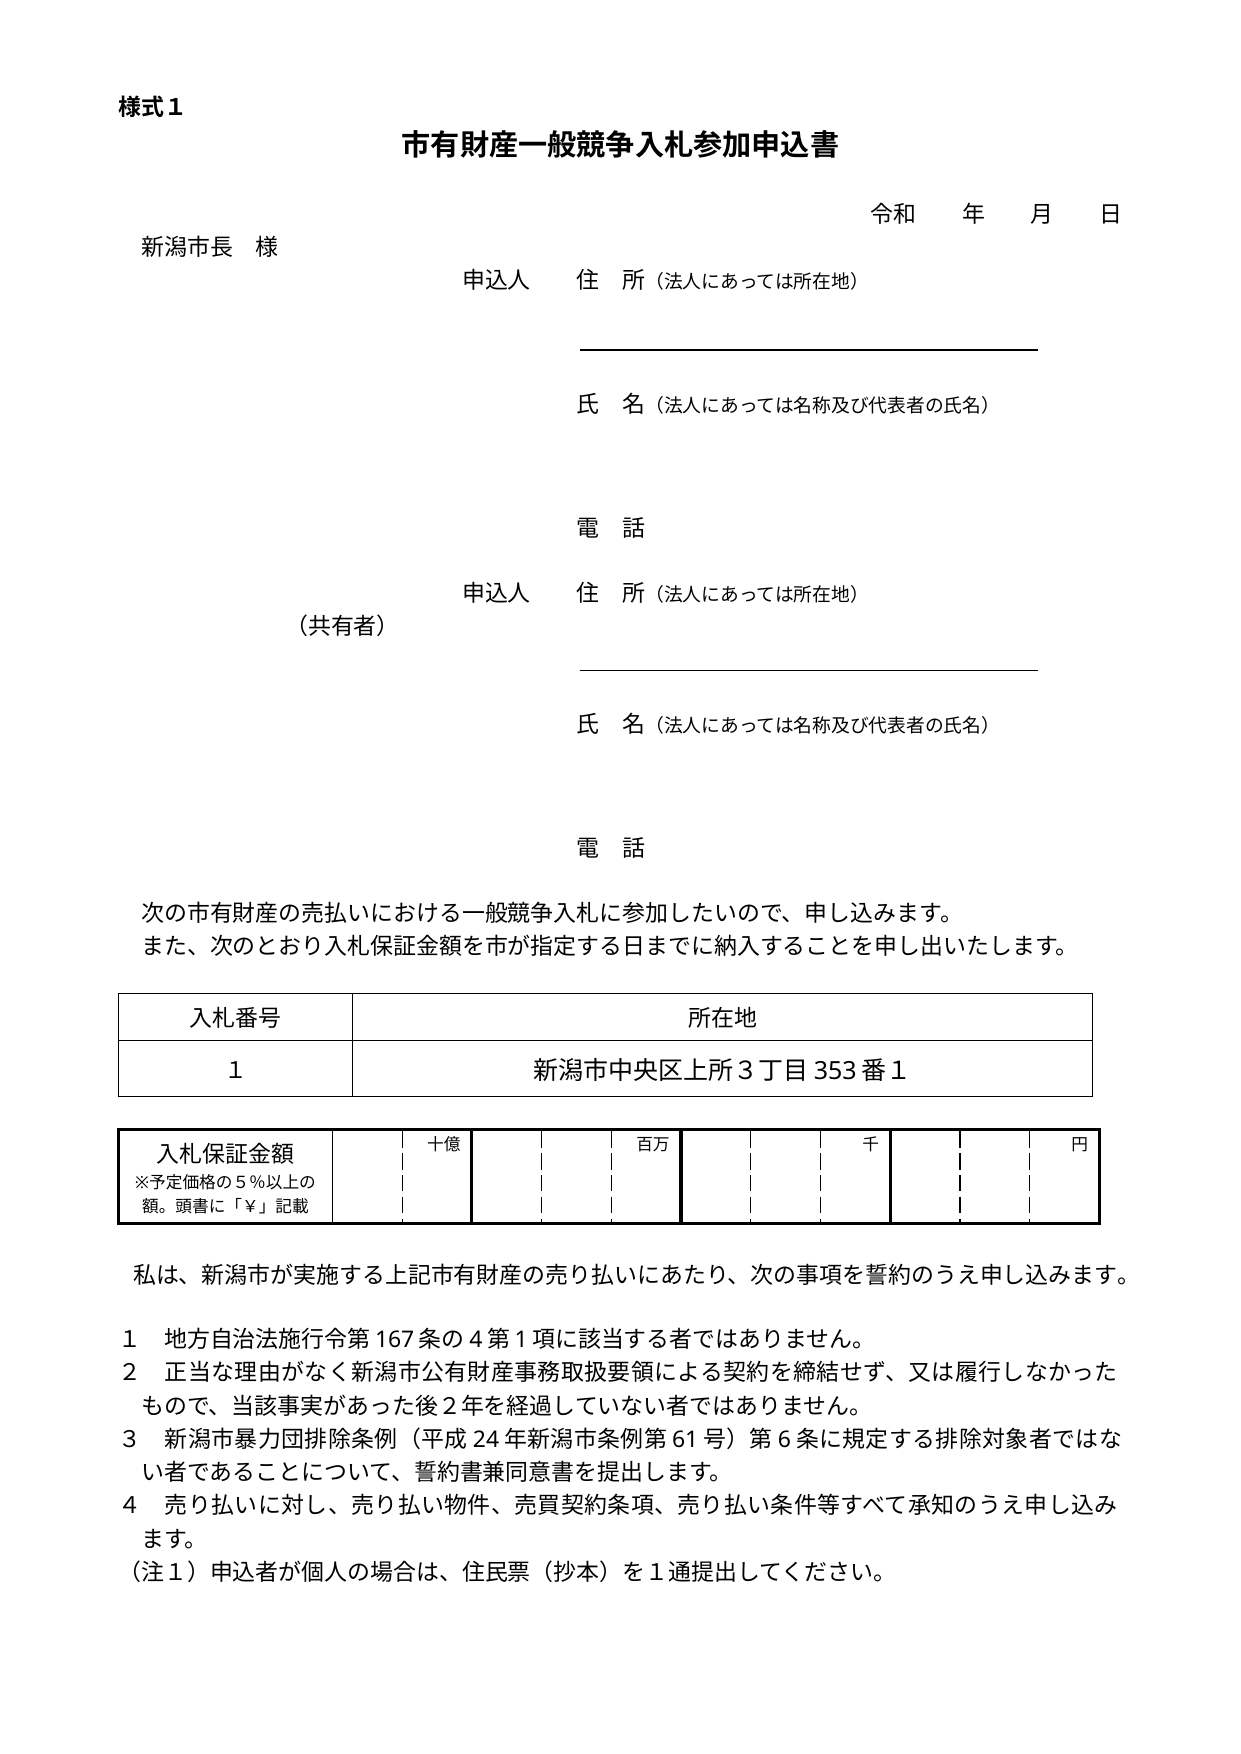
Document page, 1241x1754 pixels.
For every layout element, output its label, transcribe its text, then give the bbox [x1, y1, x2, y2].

text また、次のとおり入札保証金額を市が指定する日までに納入することを申し出いたします。 [118, 928, 1122, 961]
text 私は、新潟市が実施する上記市有財産の売り払いにあたり、次の事項を誓約のうえ申し込みます。 [133, 1256, 1122, 1290]
text 氏 名（法人にあっては名称及び代表者の氏名） [118, 386, 1122, 419]
table_header [892, 1131, 960, 1222]
table_header 千 [821, 1131, 889, 1222]
text 次の市有財産の売払いにおける一般競争入札に参加したいので、申し込みます。 [118, 895, 1122, 928]
table_header 十億 [402, 1131, 470, 1222]
table_cell １ [119, 1041, 352, 1096]
text 市有財産一般競争入札参加申込書 [118, 122, 1122, 164]
table_header 所在地 [353, 994, 1092, 1040]
table_header [751, 1131, 821, 1222]
table_header [541, 1131, 611, 1222]
text 申込人 住 所（法人にあっては所在地） [118, 574, 1122, 608]
text ３ 新潟市暴力団排除条例（平成24年新潟市条例第61号）第6条に規定する排除対象者ではない者であることについて、誓約書兼同意書を提出します。 [118, 1421, 1122, 1487]
text 新潟市長 様 [118, 229, 1122, 262]
text 電 話 [118, 510, 1122, 543]
table_header [333, 1131, 402, 1222]
table_header [683, 1131, 751, 1222]
text 氏 名（法人にあっては名称及び代表者の氏名） [118, 706, 1122, 739]
text （共有者） [118, 608, 1122, 641]
table_cell 新潟市中央区上所３丁目353番１ [353, 1041, 1092, 1096]
text 令和 年 月 日 [118, 195, 1122, 229]
text 電 話 [118, 830, 1122, 863]
text ４ 売り払いに対し、売り払い物件、売買契約条項、売り払い条件等すべて承知のうえ申し込みます。 [118, 1487, 1122, 1554]
table_header 入札保証金額 ※予定価格の５％以上の額。頭書に「￥」記載 [120, 1131, 332, 1222]
text 様式１ [118, 89, 1122, 122]
text 申込人 住 所（法人にあっては所在地） [118, 262, 1122, 295]
table_header 円 [1030, 1131, 1098, 1222]
table_header 入札番号 [119, 994, 352, 1040]
text １ 地方自治法施行令第167条の4第1項に該当する者ではありません。 [118, 1321, 1122, 1354]
table_header 百万 [611, 1131, 679, 1222]
text ２ 正当な理由がなく新潟市公有財産事務取扱要領による契約を締結せず、又は履行しなかったもので、当該事実があった後２年を経過していない者ではありません。 [118, 1354, 1122, 1421]
table_header [960, 1131, 1030, 1222]
table_header [473, 1131, 541, 1222]
text （注１）申込者が個人の場合は、住民票（抄本）を１通提出してください。 [118, 1554, 1122, 1587]
